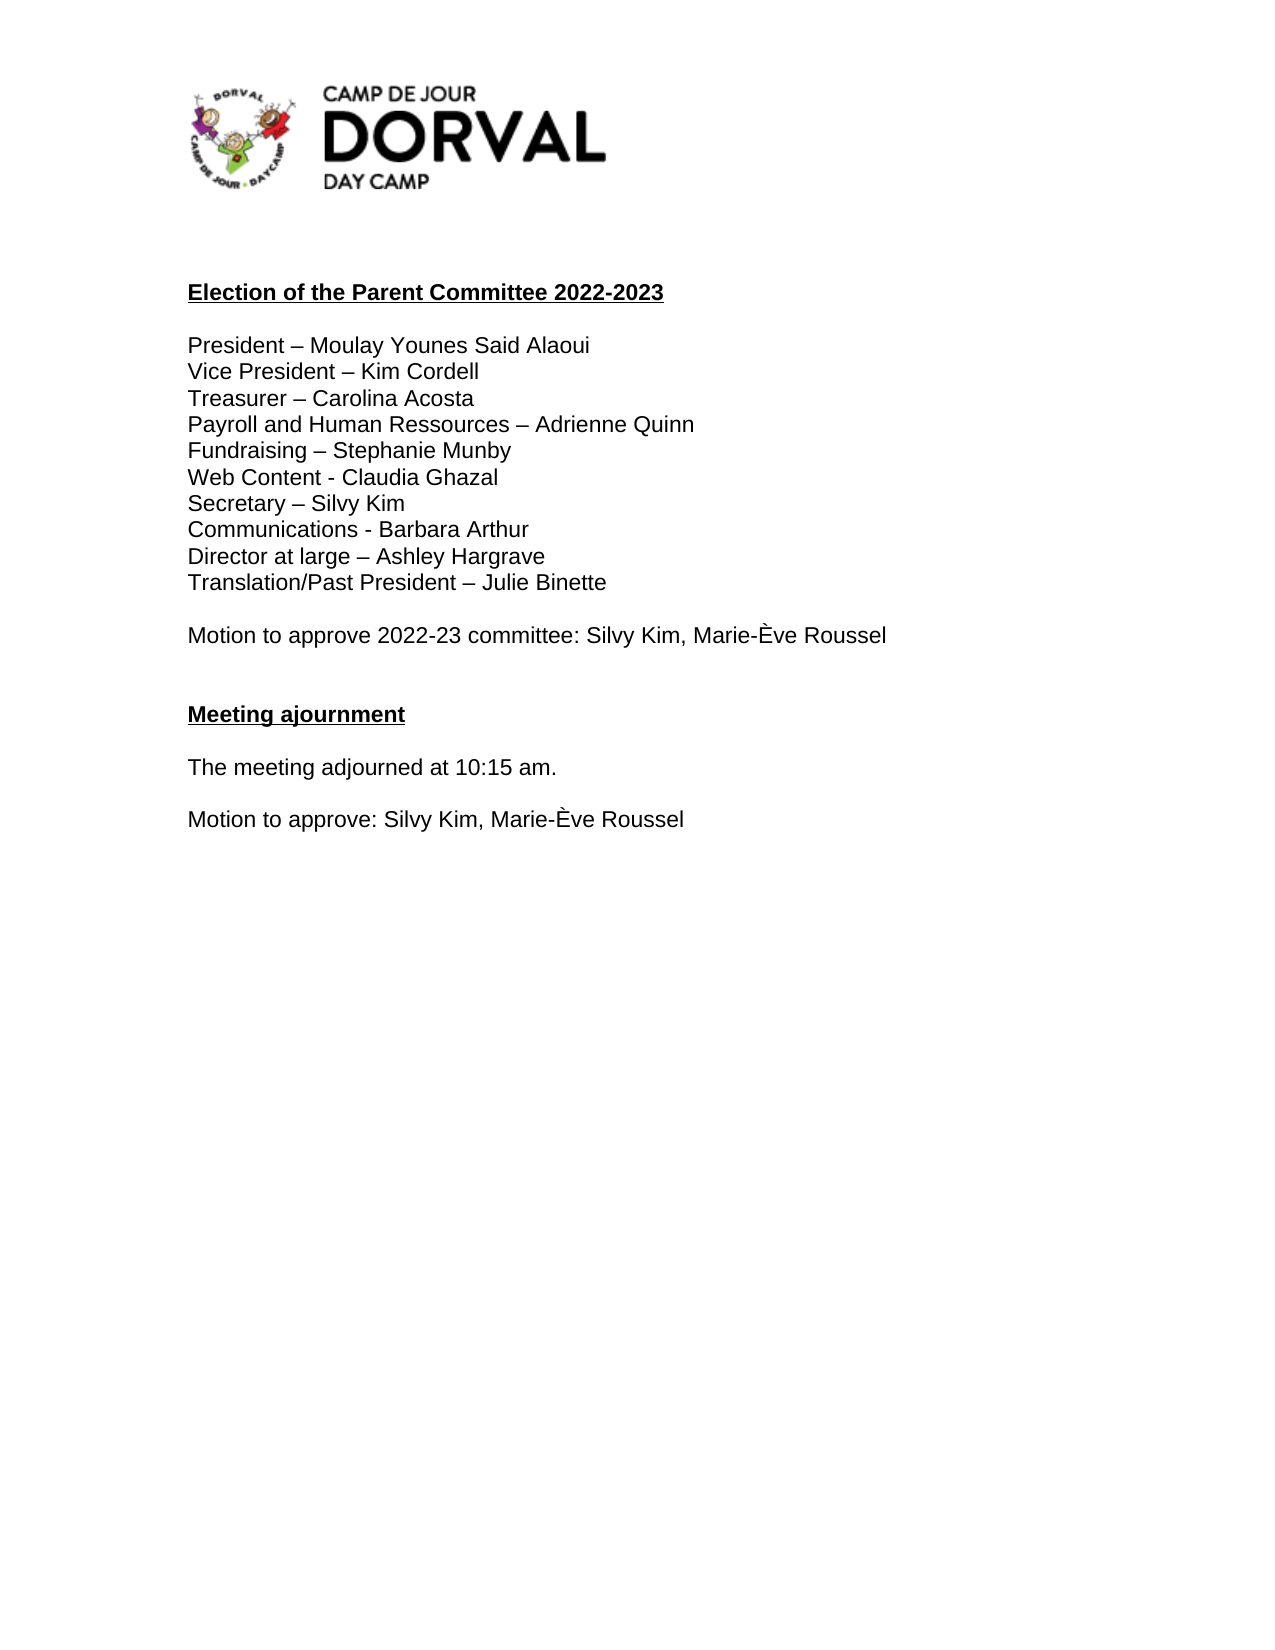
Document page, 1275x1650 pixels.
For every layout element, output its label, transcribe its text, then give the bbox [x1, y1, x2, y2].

text Translation/Past President – Julie Binette [187, 569, 1087, 596]
text Fundraising – Stephanie Munby [187, 437, 1087, 464]
text Payroll and Human Ressources – Adrienne Quinn [187, 411, 1087, 437]
text Secretary – Silvy Kim [187, 490, 1087, 516]
text Meeting ajournment [187, 701, 1087, 727]
text Director at large – Ashley Hargrave [187, 543, 1087, 569]
text Web Content - Claudia Ghazal [187, 464, 1087, 490]
text Motion to approve 2022-23 committee: Silvy Kim, Marie-Ève Roussel [187, 622, 1087, 648]
text Communications - Barbara Arthur [187, 516, 1087, 543]
text President – Moulay Younes Said Alaoui [187, 332, 1087, 358]
text The meeting adjourned at 10:15 am. [187, 754, 1087, 780]
text Election of the Parent Committee 2022-2023 [187, 279, 1087, 306]
text Motion to approve: Silvy Kim, Marie-Ève Roussel [187, 806, 1087, 833]
picture [187, 73, 608, 199]
text Treasurer – Carolina Acosta [187, 385, 1087, 411]
text Vice President – Kim Cordell [187, 358, 1087, 385]
